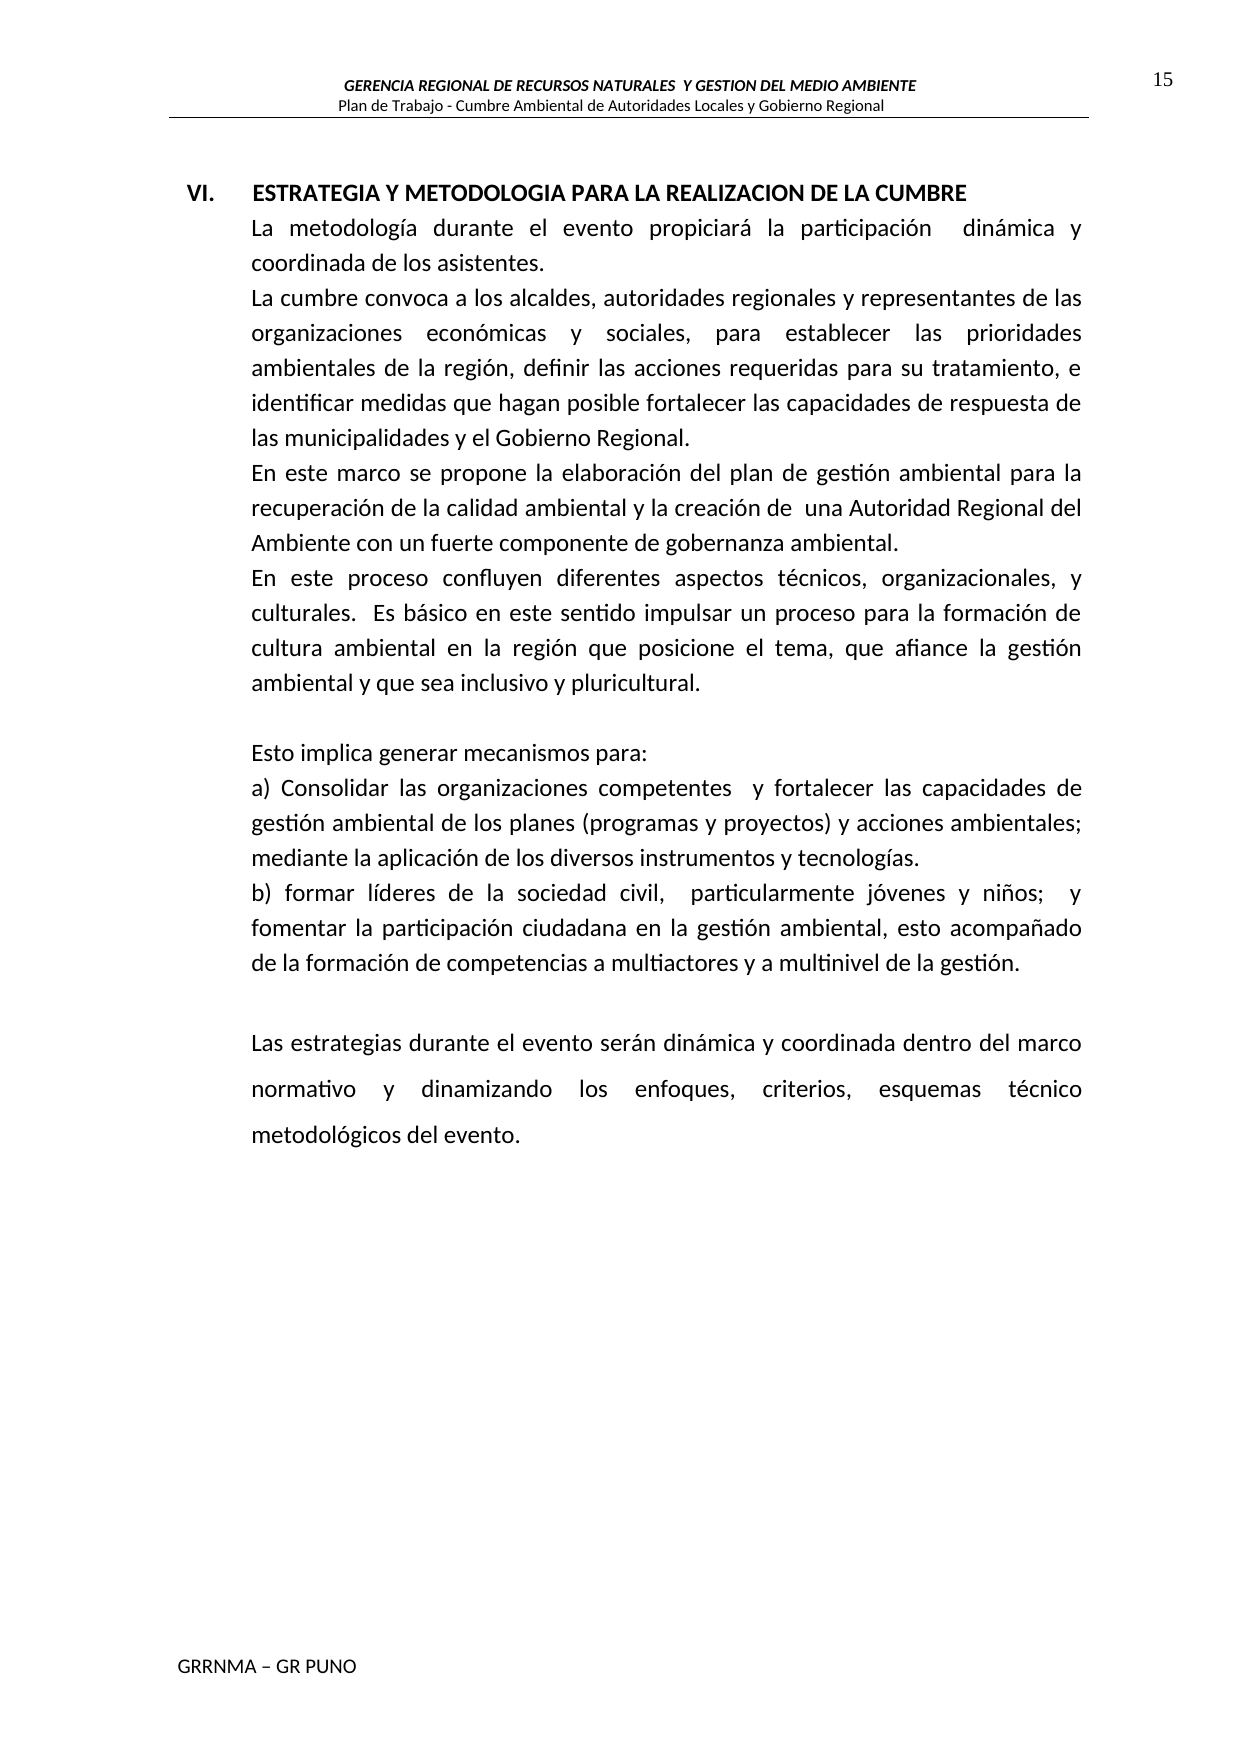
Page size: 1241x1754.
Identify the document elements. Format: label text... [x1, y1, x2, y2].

text La cumbre convoca a los alcaldes, autoridades regionales y representantes de las organizaciones económicas y sociales, para establecer las prioridades ambientales de la región, definir las acciones requeridas para su tratamiento, e identificar medidas que hagan posible fortalecer las capacidades de respuesta de las municipalidades y el Gobierno Regional. [251, 282, 1083, 452]
text Esto implica generar mecanismos para: [251, 737, 1083, 767]
text a) Consolidar las organizaciones competentes y fortalecer las capacidades de gestión ambiental de los planes (programas y proyectos) y acciones ambientales; mediante la aplicación de los diversos instrumentos y tecnologías. [251, 772, 1083, 872]
text b) formar líderes de la sociedad civil, particularmente jóvenes y niños; y fomentar la participación ciudadana en la gestión ambiental, esto acompañado de la formación de competencias a multiactores y a multinivel de la gestión. [251, 877, 1083, 977]
text En este proceso confluyen diferentes aspectos técnicos, organizacionales, y culturales. Es básico en este sentido impulsar un proceso para la formación de cultura ambiental en la región que posicione el tema, que afiance la gestión ambiental y que sea inclusivo y pluricultural. [251, 562, 1083, 697]
text La metodología durante el evento propiciará la participación dinámica y coordinada de los asistentes. [251, 212, 1083, 277]
list ESTRATEGIA Y METODOLOGIA PARA LA REALIZACION DE LA CUMBRE [215, 177, 1083, 207]
text En este marco se propone la elaboración del plan de gestión ambiental para la recuperación de la calidad ambiental y la creación de una Autoridad Regional del Ambiente con un fuerte componente de gobernanza ambiental. [251, 457, 1083, 557]
text Las estrategias durante el evento serán dinámica y coordinada dentro del marco normativo y dinamizando los enfoques, criterios, esquemas técnico metodológicos del evento. [251, 1027, 1083, 1149]
